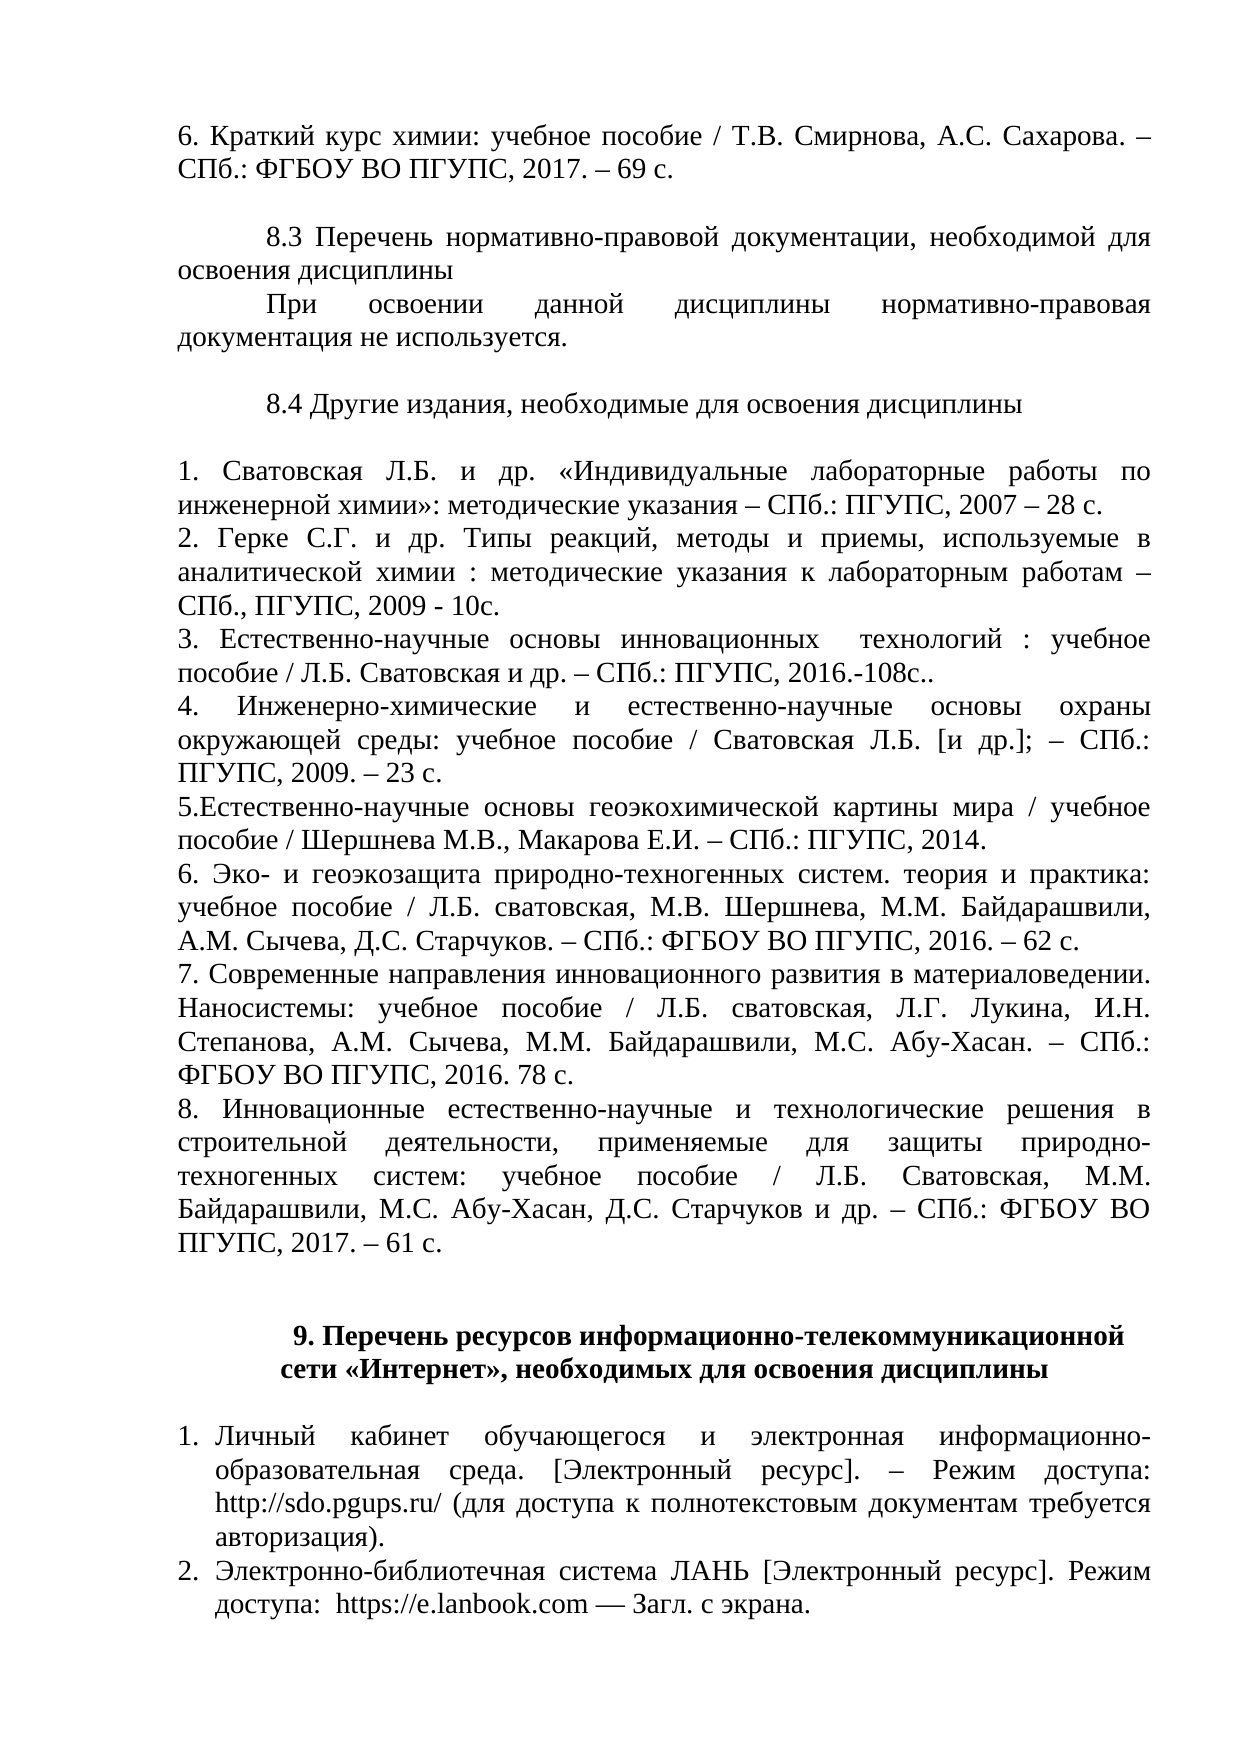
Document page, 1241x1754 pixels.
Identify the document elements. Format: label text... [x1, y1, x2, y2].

text 2. Герке С.Г. и др. Типы реакций, методы и приемы, используемые в аналитической химии : методические указания к лабораторным работам – СПб., ПГУПС, 2009 - 10с. [177, 521, 1152, 621]
text При освоении данной дисциплины нормативно-правовая документация не используется. [177, 286, 1152, 353]
text 6. Эко- и геоэкозащита природно-техногенных систем. теория и практика: учебное пособие / Л.Б. сватовская, М.В. Шершнева, М.М. Байдарашвили, А.М. Сычева, Д.С. Старчуков. – СПб.: ФГБОУ ВО ПГУПС, 2016. – 62 с. [177, 856, 1152, 957]
text 8.3 Перечень нормативно-правовой документации, необходимой для освоения дисциплины [177, 219, 1152, 286]
text 8.4 Другие издания, необходимые для освоения дисциплины [177, 386, 1152, 420]
text 8. Инновационные естественно-научные и технологические решения в строительной деятельности, применяемые для защиты природно-техногенных систем: учебное пособие / Л.Б. Сватовская, М.М. Байдарашвили, М.С. Абу-Хасан, Д.С. Старчуков и др. – СПб.: ФГБОУ ВО ПГУПС, 2017. – 61 с. [177, 1091, 1152, 1258]
text 1. Сватовская Л.Б. и др. «Индивидуальные лабораторные работы по инженерной химии»: методические указания – СПб.: ПГУПС, 2007 – 28 с. [177, 453, 1152, 521]
list Электронно-библиотечная система ЛАНЬ [Электронный ресурс]. Режим доступа: https://e.lanbook.com — Загл. с экрана. [177, 1553, 1152, 1620]
text 9. Перечень ресурсов информационно-телекоммуникационной сети «Интернет», необходимых для освоения дисциплины [177, 1318, 1152, 1385]
list Личный кабинет обучающегося и электронная информационно-образовательная среда. [Электронный ресурс]. – Режим доступа: http://sdo.pgups.ru/ (для доступа к полнотекстовым документам требуется авторизация). [177, 1418, 1152, 1553]
text 4. Инженерно-химические и естественно-научные основы охраны окружающей среды: учебное пособие / Сватовская Л.Б. [и др.]; – СПб.: ПГУПС, 2009. – 23 с. [177, 688, 1152, 789]
text 6. Краткий курс химии: учебное пособие / Т.В. Смирнова, А.С. Сахарова. – СПб.: ФГБОУ ВО ПГУПС, 2017. – 69 с. [177, 118, 1152, 185]
text 7. Современные направления инновационного развития в материаловедении. Наносистемы: учебное пособие / Л.Б. сватовская, Л.Г. Лукина, И.Н. Степанова, А.М. Сычева, М.М. Байдарашвили, М.С. Абу-Хасан. – СПб.: ФГБОУ ВО ПГУПС, 2016. 78 с. [177, 957, 1152, 1091]
text 3. Естественно-научные основы инновационных технологий : учебное пособие / Л.Б. Сватовская и др. – СПб.: ПГУПС, 2016.-108с.. [177, 621, 1152, 688]
text 5.Естественно-научные основы геоэкохимической картины мира / учебное пособие / Шершнева М.В., Макарова Е.И. – СПб.: ПГУПС, 2014. [177, 789, 1152, 856]
